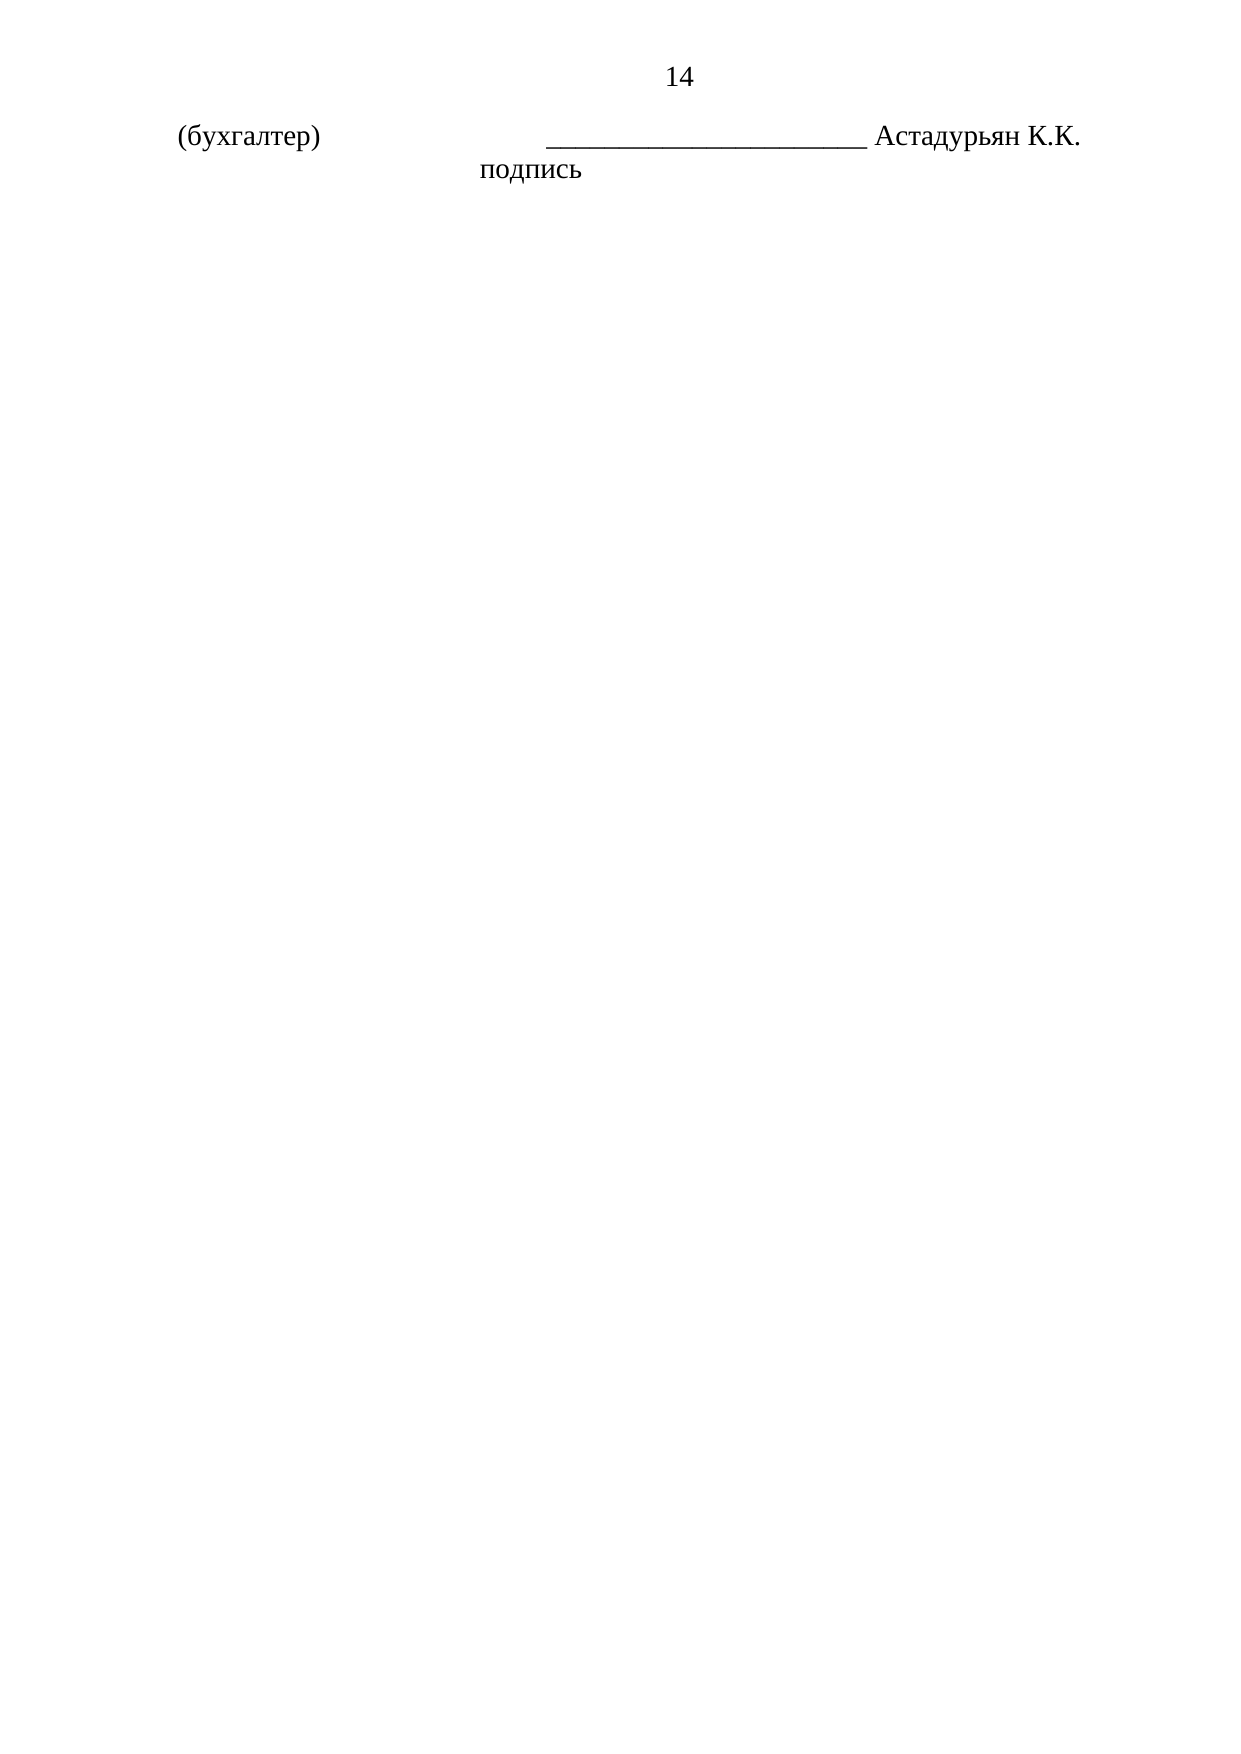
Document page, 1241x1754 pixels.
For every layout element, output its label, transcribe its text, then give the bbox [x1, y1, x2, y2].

text (бухгалтер) ______________________ Астадурьян К.К. [177, 118, 1181, 152]
text подпись [177, 152, 1181, 185]
